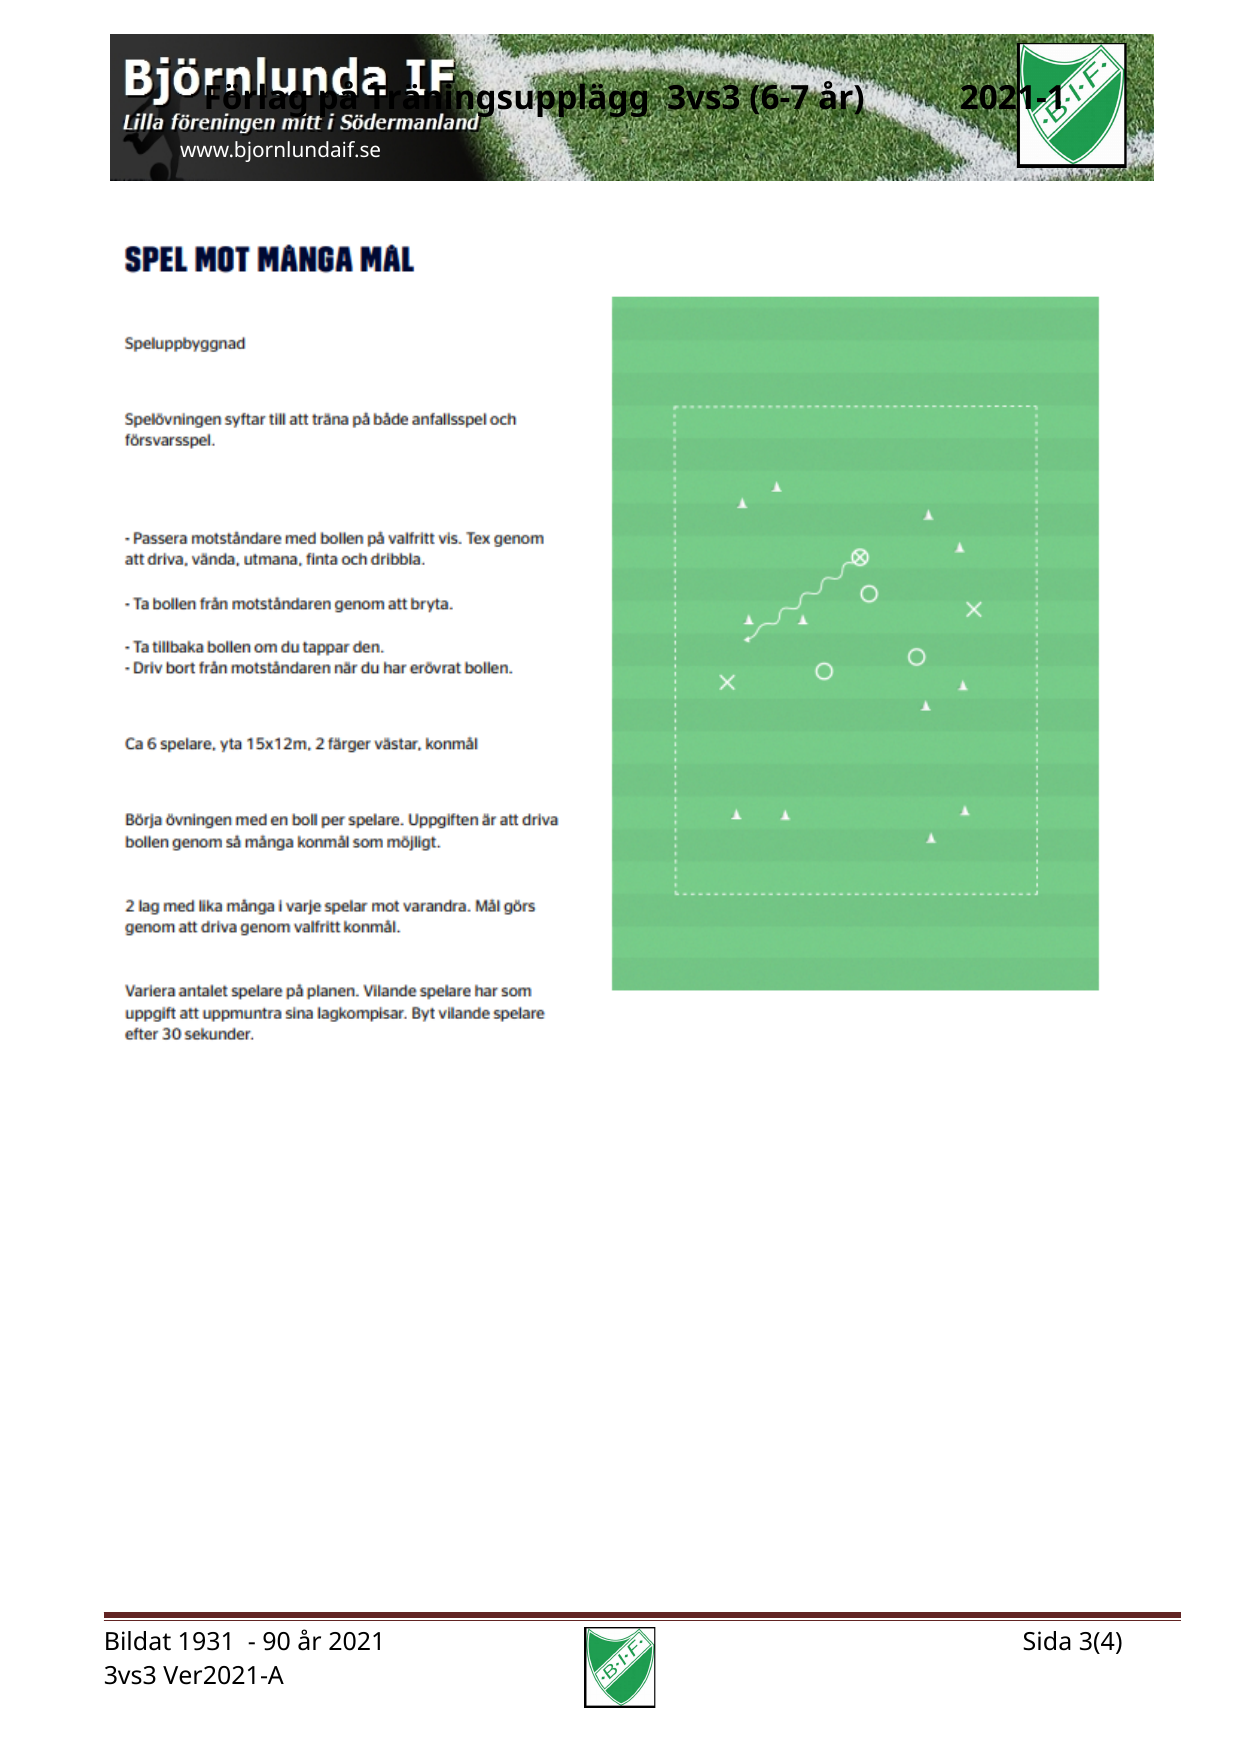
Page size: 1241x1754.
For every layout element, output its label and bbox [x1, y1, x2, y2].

picture [110, 34, 1154, 181]
picture [103, 233, 1123, 1080]
picture [584, 1627, 656, 1708]
